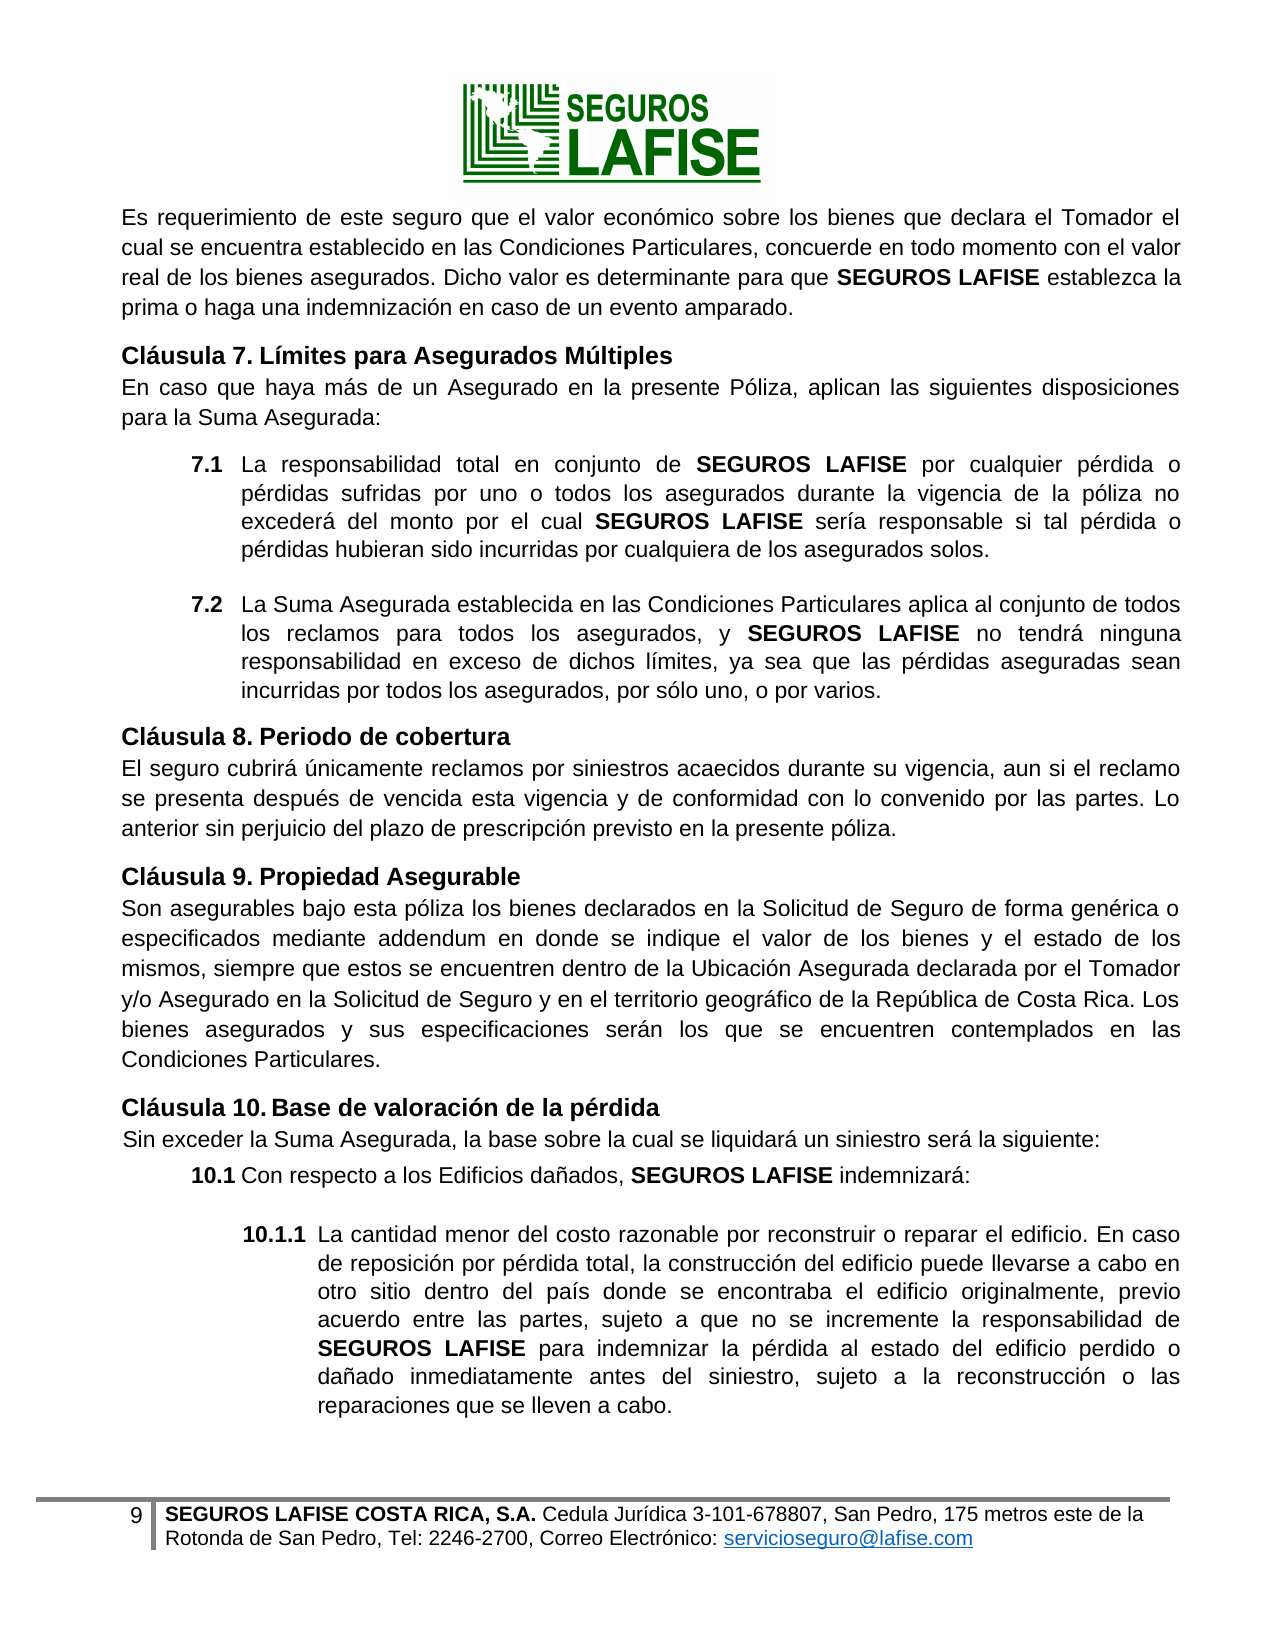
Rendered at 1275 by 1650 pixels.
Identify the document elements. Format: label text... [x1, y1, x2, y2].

list Con respecto a los Edificios dañados, SEGUROS LAFISE indemnizará: [191, 1162, 1181, 1189]
text El seguro cubrirá únicamente reclamos por siniestros acaecidos durante su vigencia, aun si el reclamo se presenta después de vencida esta vigencia y de conformidad con lo convenido por las partes. Lo anterior sin perjuicio del plazo de prescripción previsto en la presente póliza. [121, 755, 1181, 841]
text Es requerimiento de este seguro que el valor económico sobre los bienes que declara el Tomador el cual se encuentra establecido en las Condiciones Particulares, concuerde en todo momento con el valor real de los bienes asegurados. Dicho valor es determinante para que SEGUROS LAFISE establezca la prima o haga una indemnización en caso de un evento amparado. [121, 203, 1181, 321]
text Son asegurables bajo esta póliza los bienes declarados en la Solicitud de Seguro de forma genérica o especificados mediante addendum en donde se indique el valor de los bienes y el estado de los mismos, siempre que estos se encuentren dentro de la Ubicación Asegurada declarada por el Tomador y/o Asegurado en la Solicitud de Seguro y en el territorio geográfico de la República de Costa Rica. Los bienes asegurados y sus especificaciones serán los que se encuentren contemplados en las Condiciones Particulares. [121, 895, 1181, 1072]
list La cantidad menor del costo razonable por reconstruir o reparar el edificio. En caso de reposición por pérdida total, la construcción del edificio puede llevarse a cabo en otro sitio dentro del país donde se encontraba el edificio originalmente, previo acuerdo entre las partes, sujeto a que no se incremente la responsabilidad de SEGUROS LAFISE para indemnizar la pérdida al estado del edificio perdido o dañado inmediatamente antes del siniestro, sujeto a la reconstrucción o las reparaciones que se lleven a cabo. [242, 1221, 1181, 1418]
list La responsabilidad total en conjunto de SEGUROS LAFISE por cualquier pérdida o pérdidas sufridas por uno o todos los asegurados durante la vigencia de la póliza no excederá del monto por el cual SEGUROS LAFISE sería responsable si tal pérdida o pérdidas hubieran sido incurridas por cualquiera de los asegurados solos. [191, 451, 1181, 563]
subtitle Propiedad Asegurable [121, 862, 1181, 891]
subtitle Límites para Asegurados Múltiples [121, 341, 1181, 370]
text En caso que haya más de un Asegurado en la presente Póliza, aplican las siguientes disposiciones para la Suma Asegurada: [121, 374, 1181, 431]
subtitle Base de valoración de la pérdida [121, 1093, 1181, 1122]
subtitle Periodo de cobertura [121, 722, 1181, 750]
list La Suma Asegurada establecida en las Condiciones Particulares aplica al conjunto de todos los reclamos para todos los asegurados, y SEGUROS LAFISE no tendrá ninguna responsabilidad en exceso de dichos límites, ya sea que las pérdidas aseguradas sean incurridas por todos los asegurados, por sólo uno, o por varios. [191, 591, 1181, 703]
picture [451, 73, 778, 204]
text Sin exceder la Suma Asegurada, la base sobre la cual se liquidará un siniestro será la siguiente: [122, 1126, 1181, 1152]
